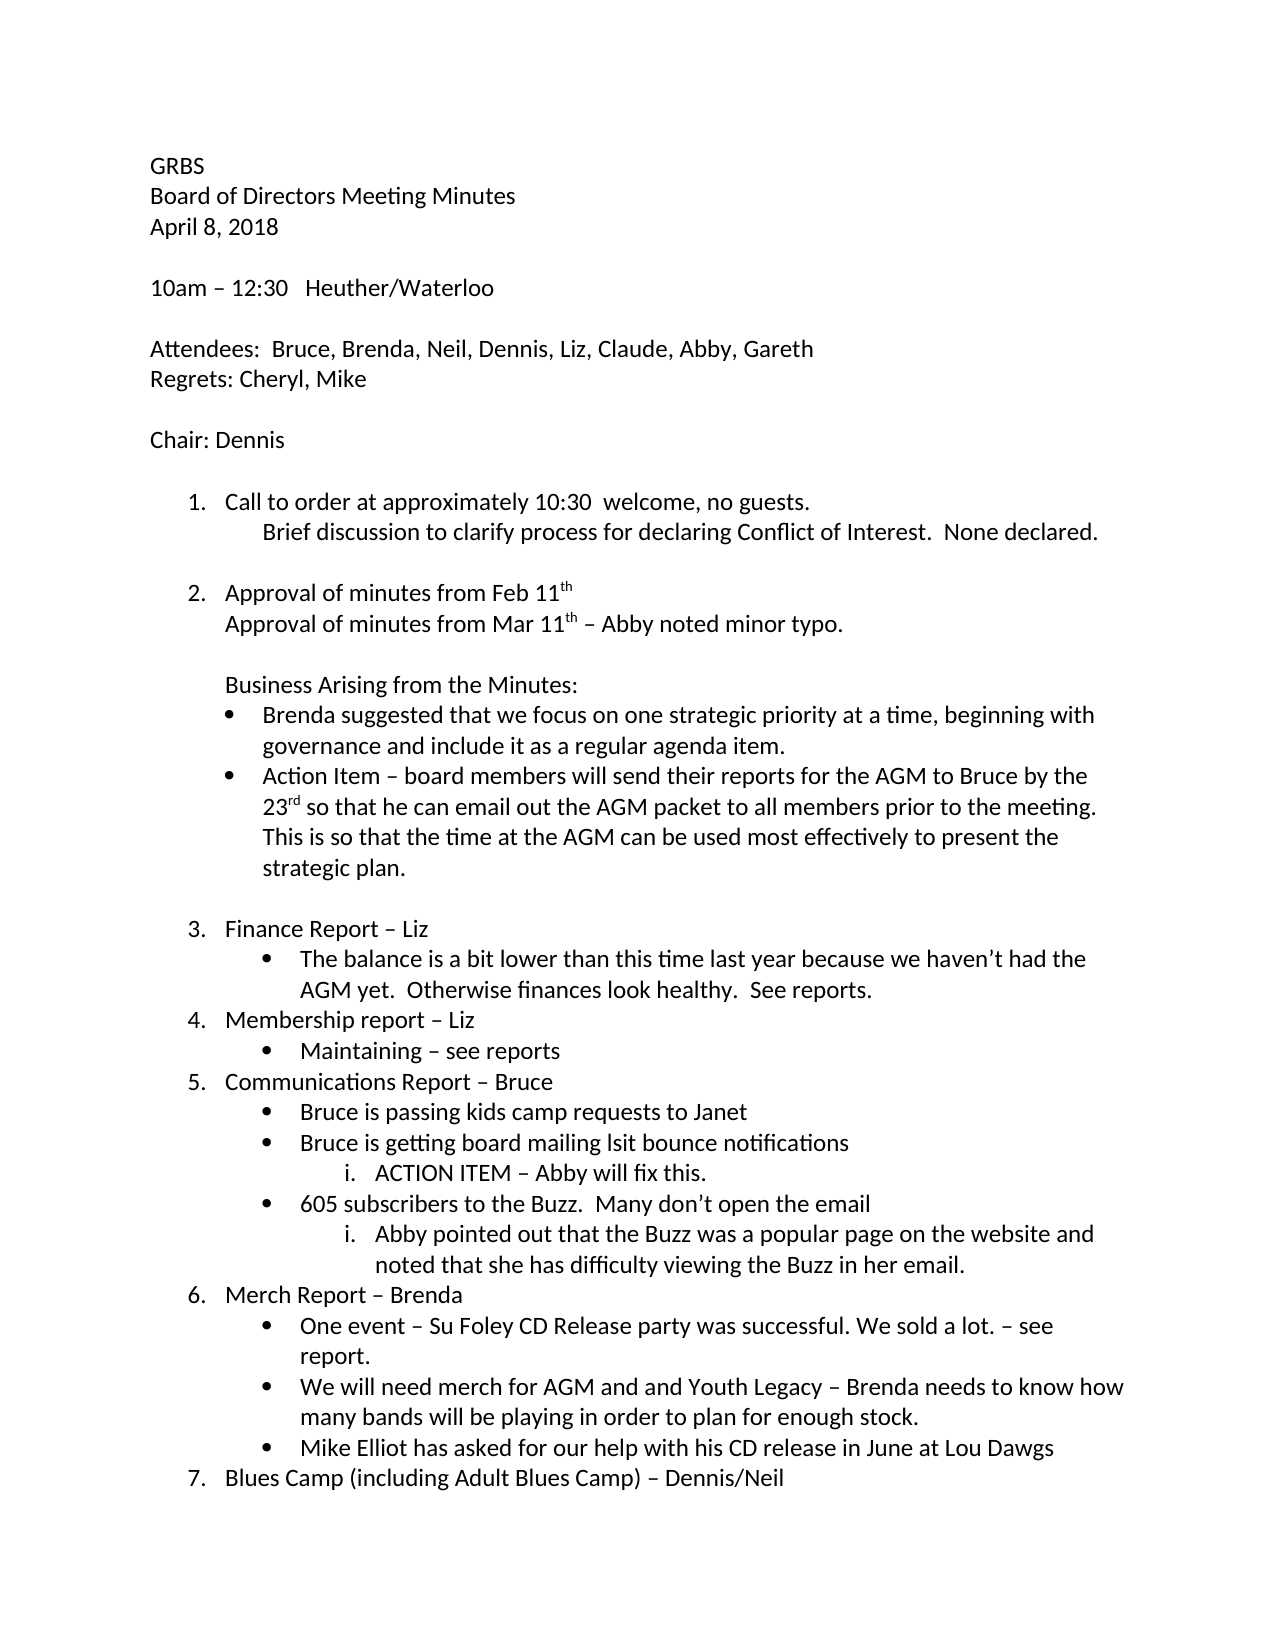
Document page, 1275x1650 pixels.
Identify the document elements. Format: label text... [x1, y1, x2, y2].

text April 8, 2018 [150, 211, 1125, 242]
list Action Item – board members will send their reports for the AGM to Bruce by the 23rd so that he can email out the AGM packet to all members prior to the meeting. This is so that the time at the AGM can be used most effectively to present the strategic plan. [225, 760, 1125, 882]
list Abby pointed out that the Buzz was a popular page on the website and noted that she has difficulty viewing the Buzz in her email. [356, 1218, 1125, 1279]
text Attendees: Bruce, Brenda, Neil, Dennis, Liz, Claude, Abby, Gareth [150, 333, 1125, 364]
list Blues Camp (including Adult Blues Camp) – Dennis/Neil [187, 1462, 1125, 1493]
list ACTION ITEM – Abby will fix this. [356, 1157, 1125, 1188]
list Brenda suggested that we focus on one strategic priority at a time, beginning with governance and include it as a regular agenda item. [225, 699, 1125, 760]
list Maintaining – see reports [262, 1035, 1125, 1066]
text Chair: Dennis [150, 425, 1125, 455]
text Business Arising from the Minutes: [150, 669, 1125, 699]
list Brief discussion to clarify process for declaring Conflict of Interest. None declared. [262, 516, 1125, 547]
list Bruce is getting board mailing lsit bounce notifications [262, 1127, 1125, 1157]
list 605 subscribers to the Buzz. Many don’t open the email [262, 1188, 1125, 1218]
text GRBS [150, 150, 1125, 181]
list We will need merch for AGM and and Youth Legacy – Brenda needs to know how many bands will be playing in order to plan for enough stock. [262, 1371, 1125, 1432]
list Call to order at approximately 10:30 welcome, no guests. [187, 486, 1125, 516]
list Communications Report – Bruce [187, 1066, 1125, 1096]
list Approval of minutes from Feb 11th [187, 577, 1125, 608]
list Membership report – Liz [187, 1004, 1125, 1035]
list Mike Elliot has asked for our help with his CD release in June at Lou Dawgs [262, 1432, 1125, 1462]
list The balance is a bit lower than this time last year because we haven’t had the AGM yet. Otherwise finances look healthy. See reports. [262, 943, 1125, 1004]
text 10am – 12:30 Heuther/Waterloo [150, 272, 1125, 303]
list Finance Report – Liz [187, 913, 1125, 943]
text Board of Directors Meeting Minutes [150, 181, 1125, 211]
text Regrets: Cheryl, Mike [150, 364, 1125, 394]
list One event – Su Foley CD Release party was successful. We sold a lot. – see report. [262, 1310, 1125, 1371]
list Merch Report – Brenda [187, 1279, 1125, 1310]
list Bruce is passing kids camp requests to Janet [262, 1096, 1125, 1127]
text Approval of minutes from Mar 11th – Abby noted minor typo. [150, 608, 1125, 638]
